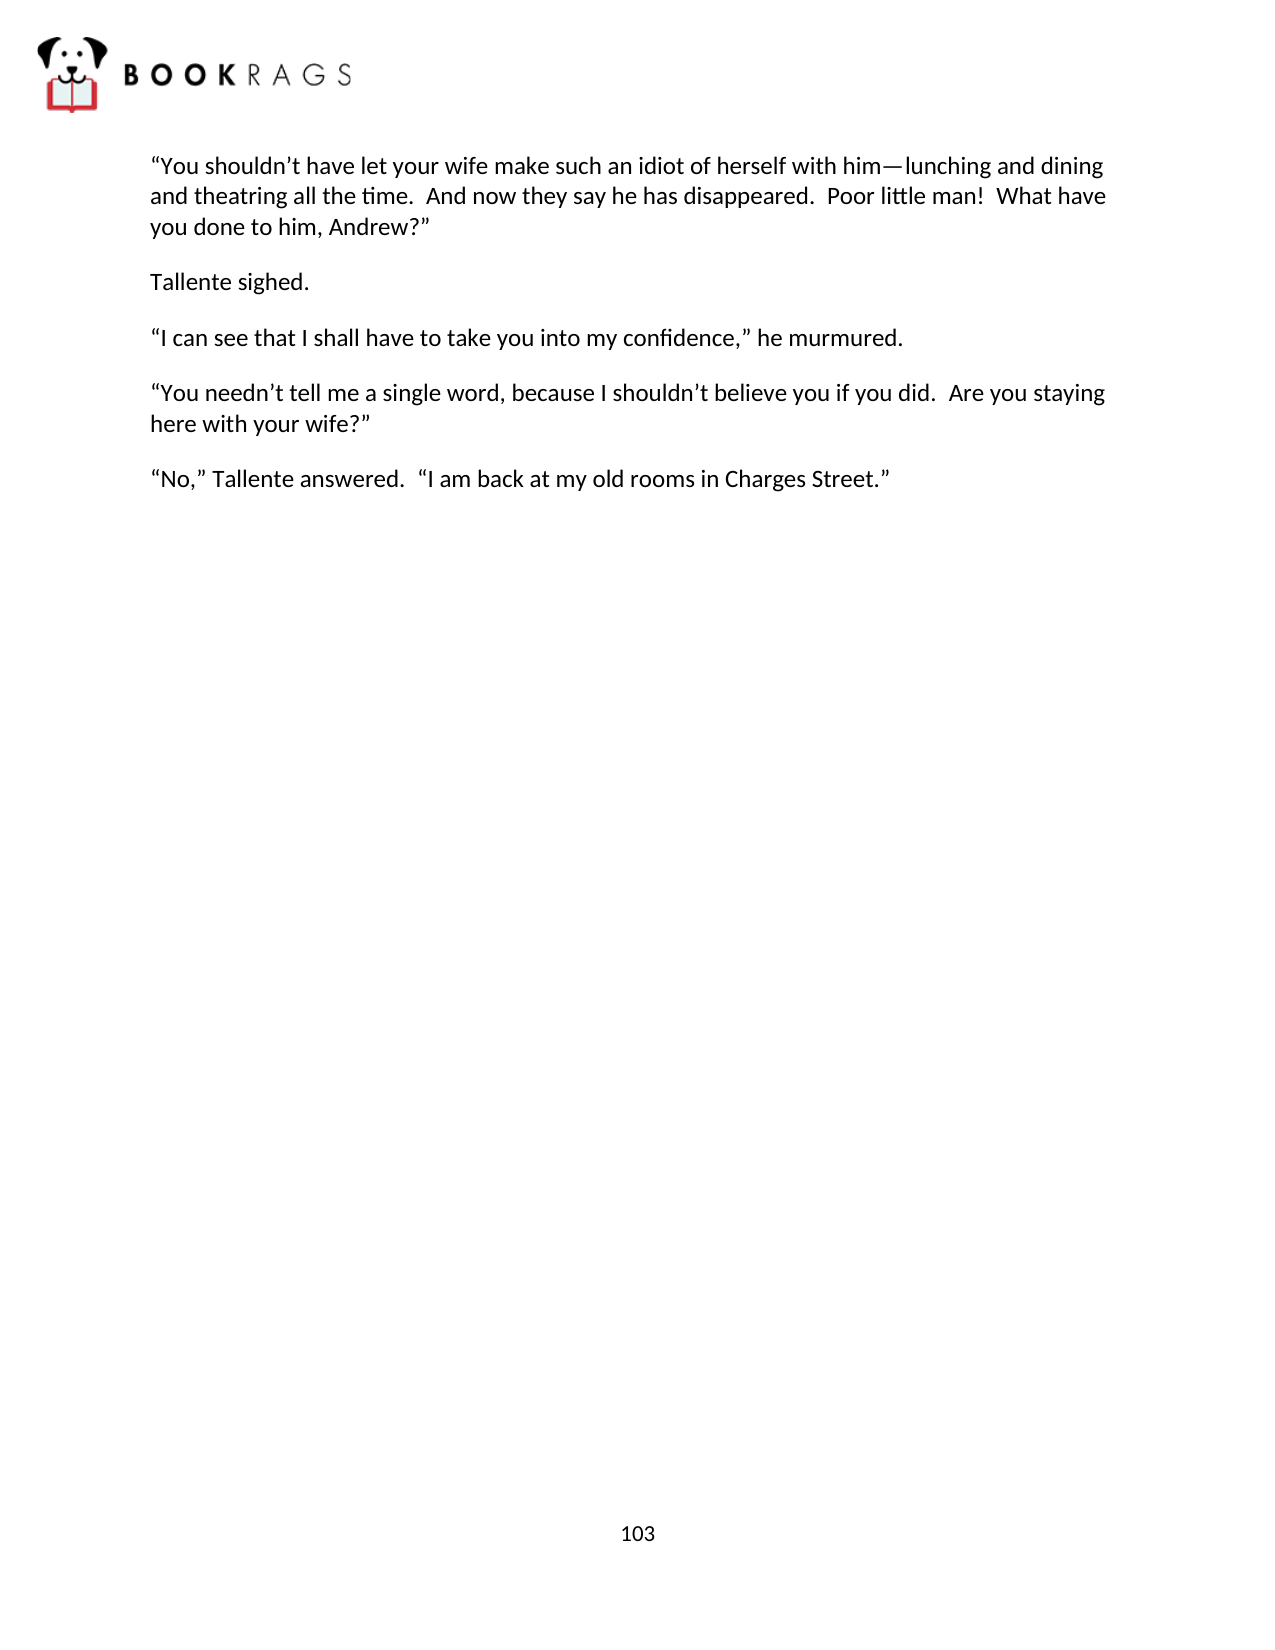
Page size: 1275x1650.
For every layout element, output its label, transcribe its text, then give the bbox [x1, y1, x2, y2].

text “You shouldn’t have let your wife make such an idiot of herself with him—­lunching and dining and theatring all the time. And now they say he has disappeared. Poor little man! What have you done to him, Andrew?” [150, 150, 1125, 242]
text Tallente sighed. [150, 267, 1125, 297]
picture [37, 37, 351, 113]
text “No,” Tallente answered. “I am back at my old rooms in Charges Street.” [150, 464, 1125, 494]
text “You needn’t tell me a single word, because I shouldn’t believe you if you did. Are you staying here with your wife?” [150, 378, 1125, 439]
text “I can see that I shall have to take you into my confidence,” he murmured. [150, 322, 1125, 353]
